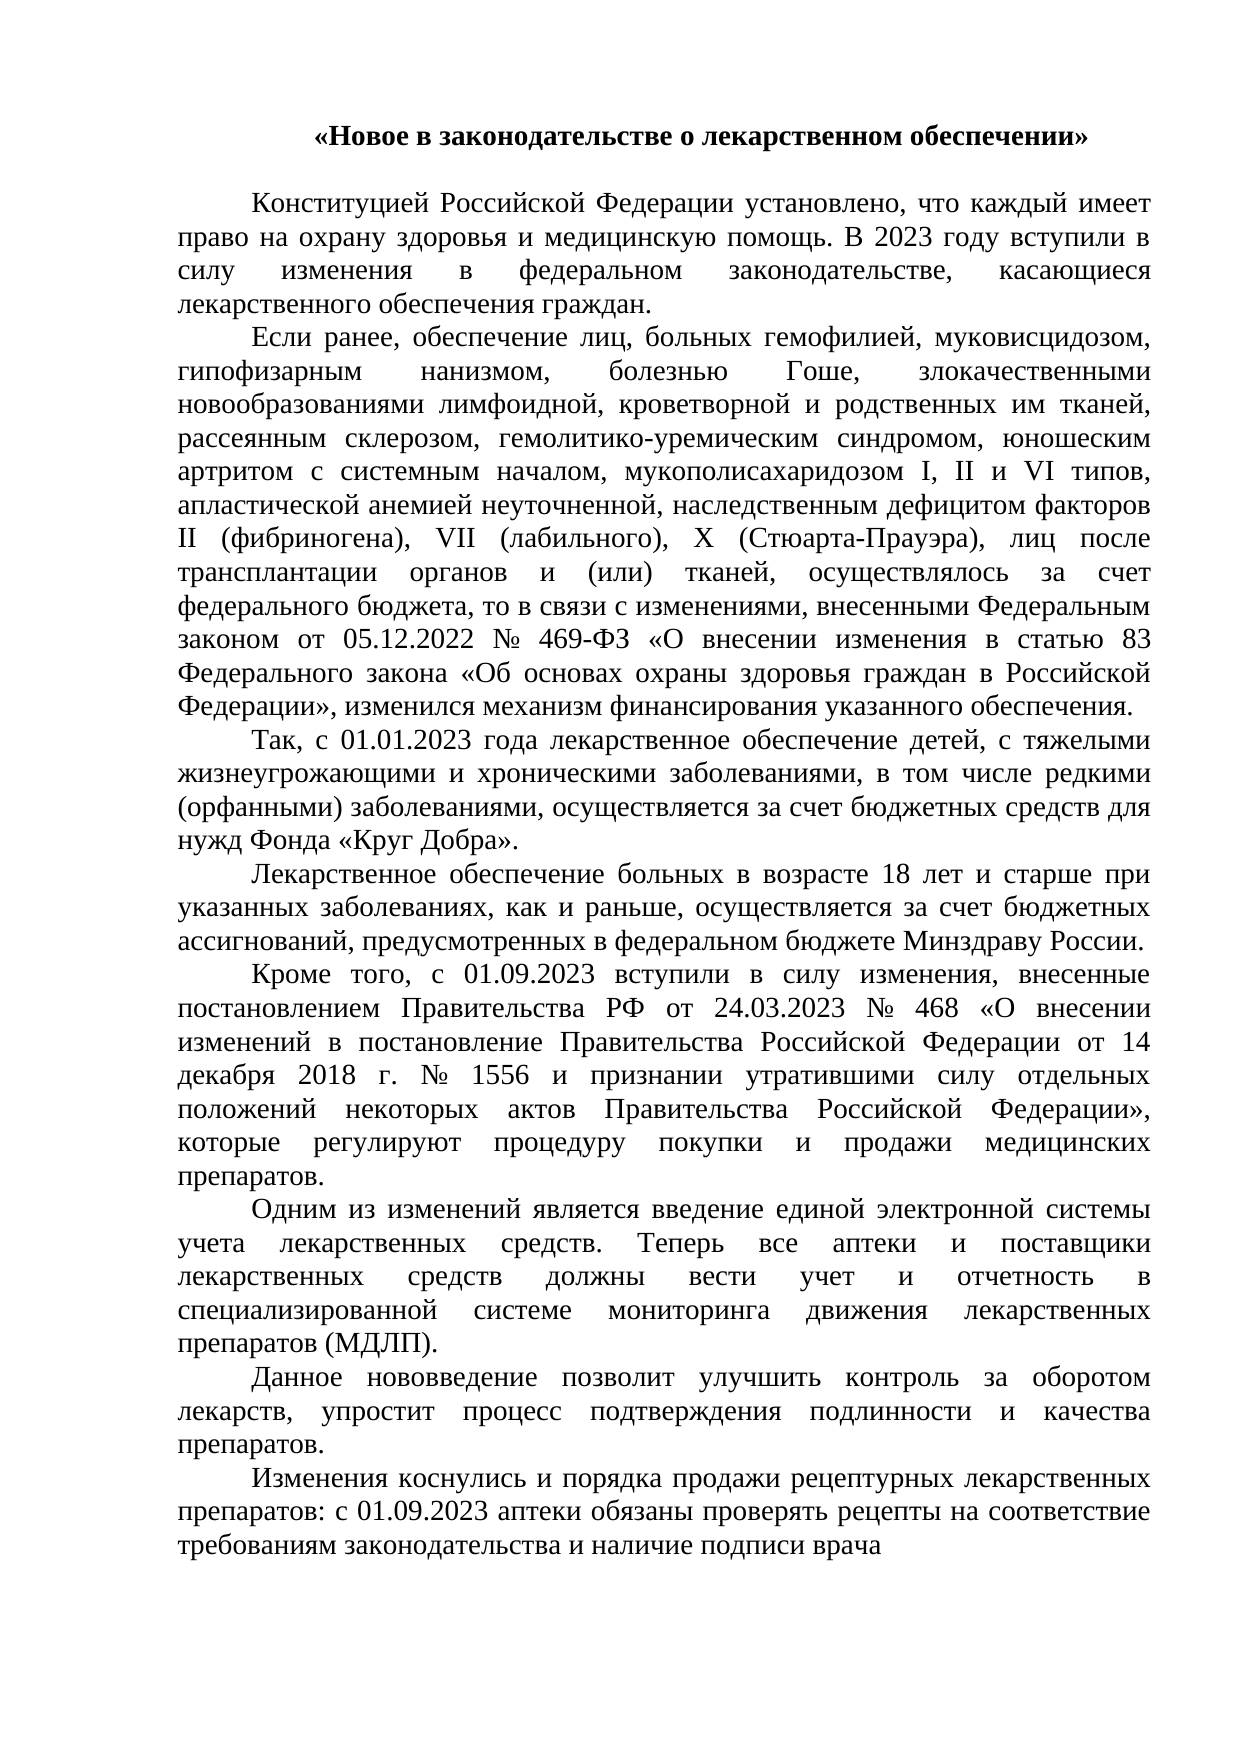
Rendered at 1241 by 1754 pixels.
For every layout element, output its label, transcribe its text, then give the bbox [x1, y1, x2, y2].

text Конституцией Российской Федерации установлено, что каждый имеет право на охрану здоровья и медицинскую помощь. В 2023 году вступили в силу изменения в федеральном законодательстве, касающиеся лекарственного обеспечения граждан. [177, 185, 1152, 319]
text Одним из изменений является введение единой электронной системы учета лекарственных средств. Теперь все аптеки и поставщики лекарственных средств должны вести учет и отчетность в специализированной системе мониторинга движения лекарственных препаратов (МДЛП). [177, 1191, 1152, 1359]
text «Новое в законодательстве о лекарственном обеспечении» [177, 118, 1152, 152]
text Данное нововведение позволит улучшить контроль за оборотом лекарств, упростит процесс подтверждения подлинности и качества препаратов. [177, 1359, 1152, 1460]
text Изменения коснулись и порядка продажи рецептурных лекарственных препаратов: с 01.09.2023 аптеки обязаны проверять рецепты на соответствие требованиям законодательства и наличие подписи врача [177, 1460, 1152, 1560]
text Если ранее, обеспечение лиц, больных гемофилией, муковисцидозом, гипофизарным нанизмом, болезнью Гоше, злокачественными новообразованиями лимфоидной, кроветворной и родственных им тканей, рассеянным склерозом, гемолитико-уремическим синдромом, юношеским артритом с системным началом, мукополисахаридозом I, II и VI типов, апластической анемией неуточненной, наследственным дефицитом факторов II (фибриногена), VII (лабильного), X (Стюарта-Прауэра), лиц после трансплантации органов и (или) тканей, осуществлялось за счет федерального бюджета, то в связи с изменениями, внесенными Федеральным законом от 05.12.2022 № 469-ФЗ «О внесении изменения в статью 83 Федерального закона «Об основах охраны здоровья граждан в Российской Федерации», изменился механизм финансирования указанного обеспечения. [177, 319, 1152, 722]
text Кроме того, с 01.09.2023 вступили в силу изменения, внесенные постановлением Правительства РФ от 24.03.2023 № 468 «О внесении изменений в постановление Правительства Российской Федерации от 14 декабря 2018 г. № 1556 и признании утратившими силу отдельных положений некоторых актов Правительства Российской Федерации», которые регулируют процедуру покупки и продажи медицинских препаратов. [177, 957, 1152, 1191]
text Так, с 01.01.2023 года лекарственное обеспечение детей, с тяжелыми жизнеугрожающими и хроническими заболеваниями, в том числе редкими (орфанными) заболеваниями, осуществляется за счет бюджетных средств для нужд Фонда «Круг Добра». [177, 722, 1152, 856]
text Лекарственное обеспечение больных в возрасте 18 лет и старше при указанных заболеваниях, как и раньше, осуществляется за счет бюджетных ассигнований, предусмотренных в федеральном бюджете Минздраву России. [177, 856, 1152, 957]
